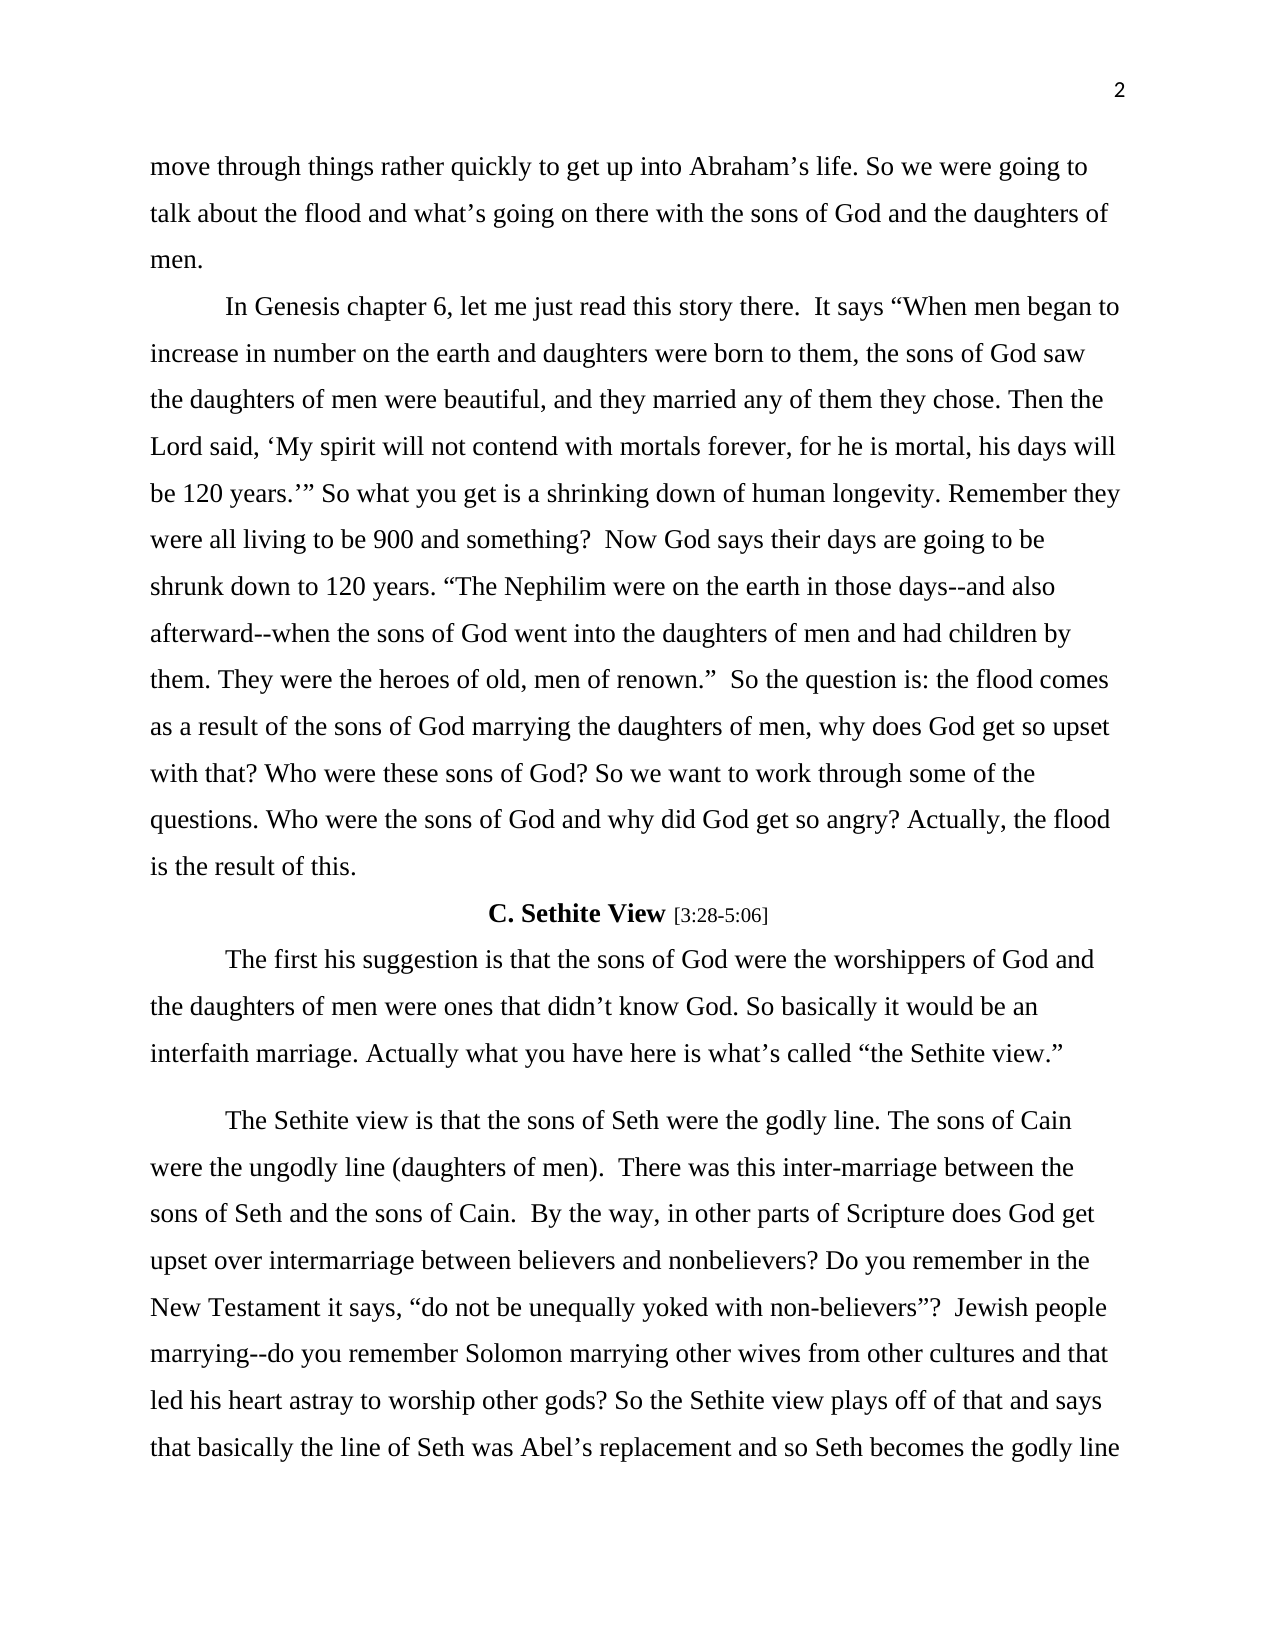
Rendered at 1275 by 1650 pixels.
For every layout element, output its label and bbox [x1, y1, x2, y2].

text [150, 150, 1125, 1068]
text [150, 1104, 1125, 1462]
